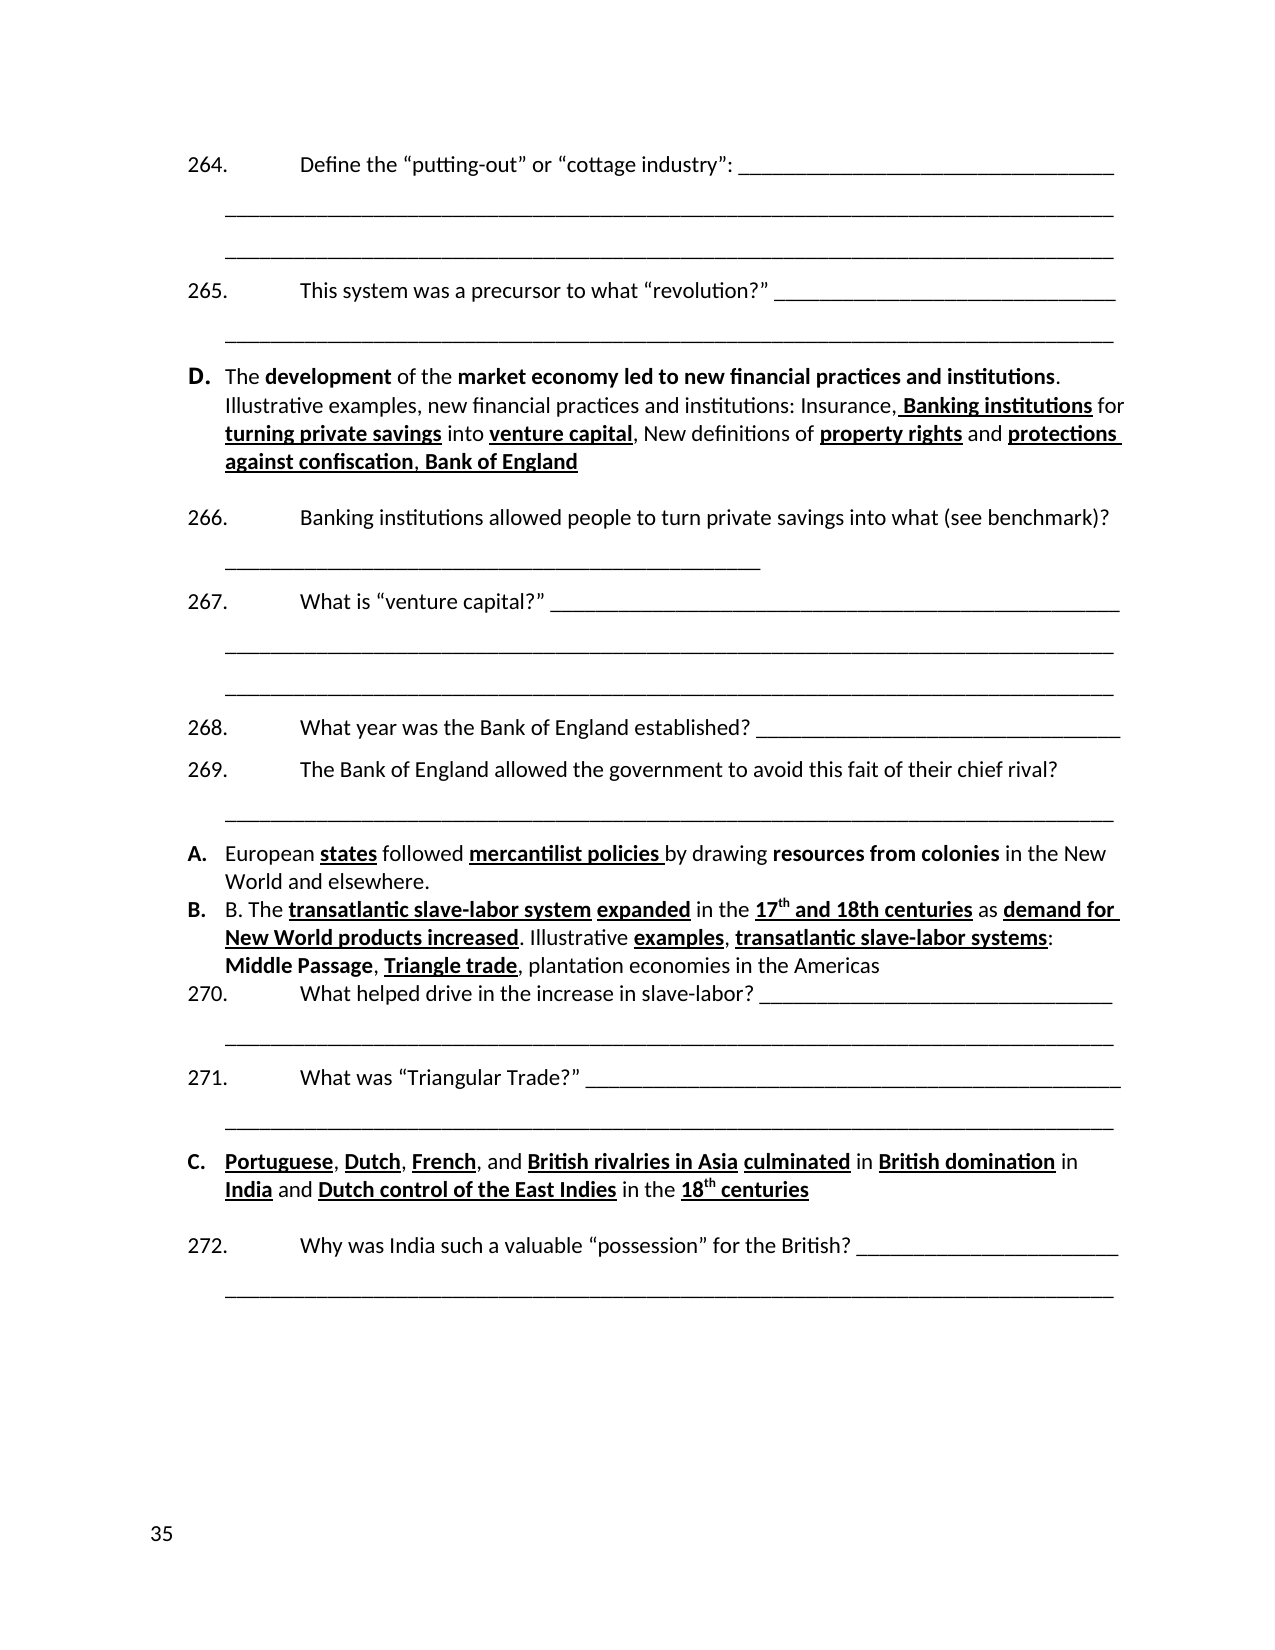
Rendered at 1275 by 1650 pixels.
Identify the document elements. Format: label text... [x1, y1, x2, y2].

list What was “Triangular Trade?” _______________________________________________ ______________________________________________________________________________ [187, 1063, 1125, 1133]
list B. The transatlantic slave-labor system expanded in the 17th and 18th centuries as demand for New World products increased. Illustrative examples, transatlantic slave-labor systems: Middle Passage, Triangle trade, plantation economies in the Americas [187, 895, 1125, 979]
list European states followed mercantilist policies by drawing resources from colonies in the New World and elsewhere. [187, 839, 1125, 895]
list What helped drive in the increase in slave-labor? _______________________________ ______________________________________________________________________________ [187, 979, 1125, 1049]
list What year was the Bank of England established? ________________________________ [187, 713, 1125, 741]
list The development of the market economy led to new financial practices and institutions. Illustrative examples, new financial practices and institutions: Insurance, Banking institutions for turning private savings into venture capital, New definitions of property rights and protections against confiscation, Bank of England [187, 360, 1125, 475]
list Define the “putting-out” or “cottage industry”: _________________________________ ____________________________________________________________________________________________________________________________________________________________ [187, 150, 1125, 262]
list Why was India such a valuable “possession” for the British? _______________________ ______________________________________________________________________________ [187, 1231, 1125, 1301]
list Banking institutions allowed people to turn private savings into what (see benchmark)? _______________________________________________ [187, 503, 1125, 573]
list Portuguese, Dutch, French, and British rivalries in Asia culminated in British domination in India and Dutch control of the East Indies in the 18th centuries [187, 1147, 1125, 1203]
list The Bank of England allowed the government to avoid this fait of their chief rival? ______________________________________________________________________________ [187, 755, 1125, 825]
list This system was a precursor to what “revolution?” ______________________________ ______________________________________________________________________________ [187, 276, 1125, 346]
list What is “venture capital?” __________________________________________________ ____________________________________________________________________________________________________________________________________________________________ [187, 587, 1125, 699]
